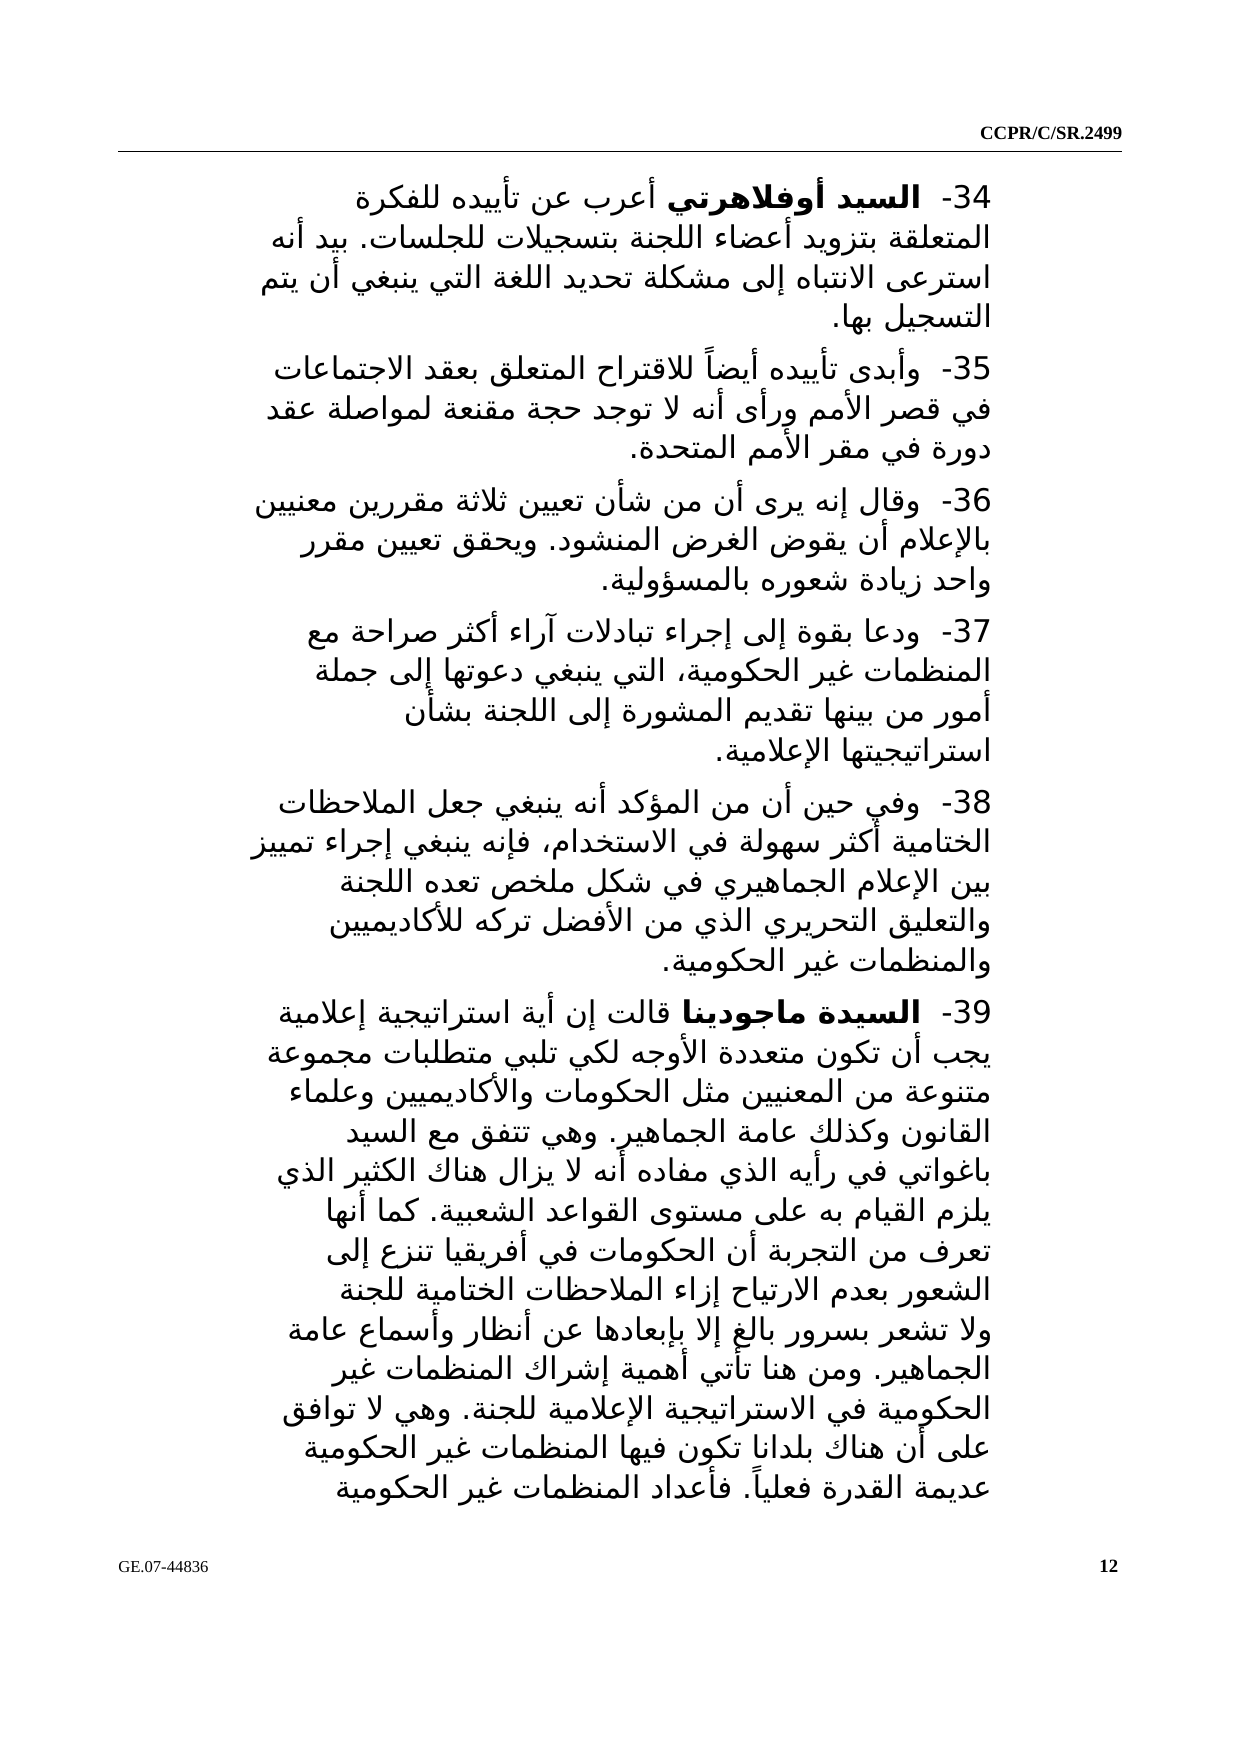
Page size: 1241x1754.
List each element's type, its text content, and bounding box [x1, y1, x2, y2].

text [248, 992, 992, 1506]
text 36- وقال إنه يرى أن من شأن تعيين ثلاثة مقررين معنيين بالإعلام أن يقوض الغرض المنشود. ويحقق تعيين مقرر واحد زيادة شعوره بالمسؤولية. [248, 479, 992, 598]
text 38- وفي حين أن من المؤكد أنه ينبغي جعل الملاحظات الختامية أكثر سهولة في الاستخدام، فإنه ينبغي إجراء تمييز بين الإعلام الجماهيري في شكل ملخص تعده اللجنة والتعليق التحريري الذي من الأفضل تركه للأكاديميين والمنظمات غير الحكومية. [248, 781, 992, 979]
text 34- السيد أوفلاهرتي أعرب عن تأييده للفكرة المتعلقة بتزويد أعضاء اللجنة بتسجيلات للجلسات. بيد أنه استرعى الانتباه إلى مشكلة تحديد اللغة التي ينبغي أن يتم التسجيل بها. [248, 177, 992, 336]
text 35- وأبدى تأييده أيضاً للاقتراح المتعلق بعقد الاجتماعات في قصر الأمم ورأى أنه لا توجد حجة مقنعة لمواصلة عقد دورة في مقر الأمم المتحدة. [248, 348, 992, 467]
text 37- ودعا بقوة إلى إجراء تبادلات آراء أكثر صراحة مع المنظمات غير الحكومية، التي ينبغي دعوتها إلى جملة أمور من بينها تقديم المشورة إلى اللجنة بشأن استراتيجيتها الإعلامية. [248, 611, 992, 769]
